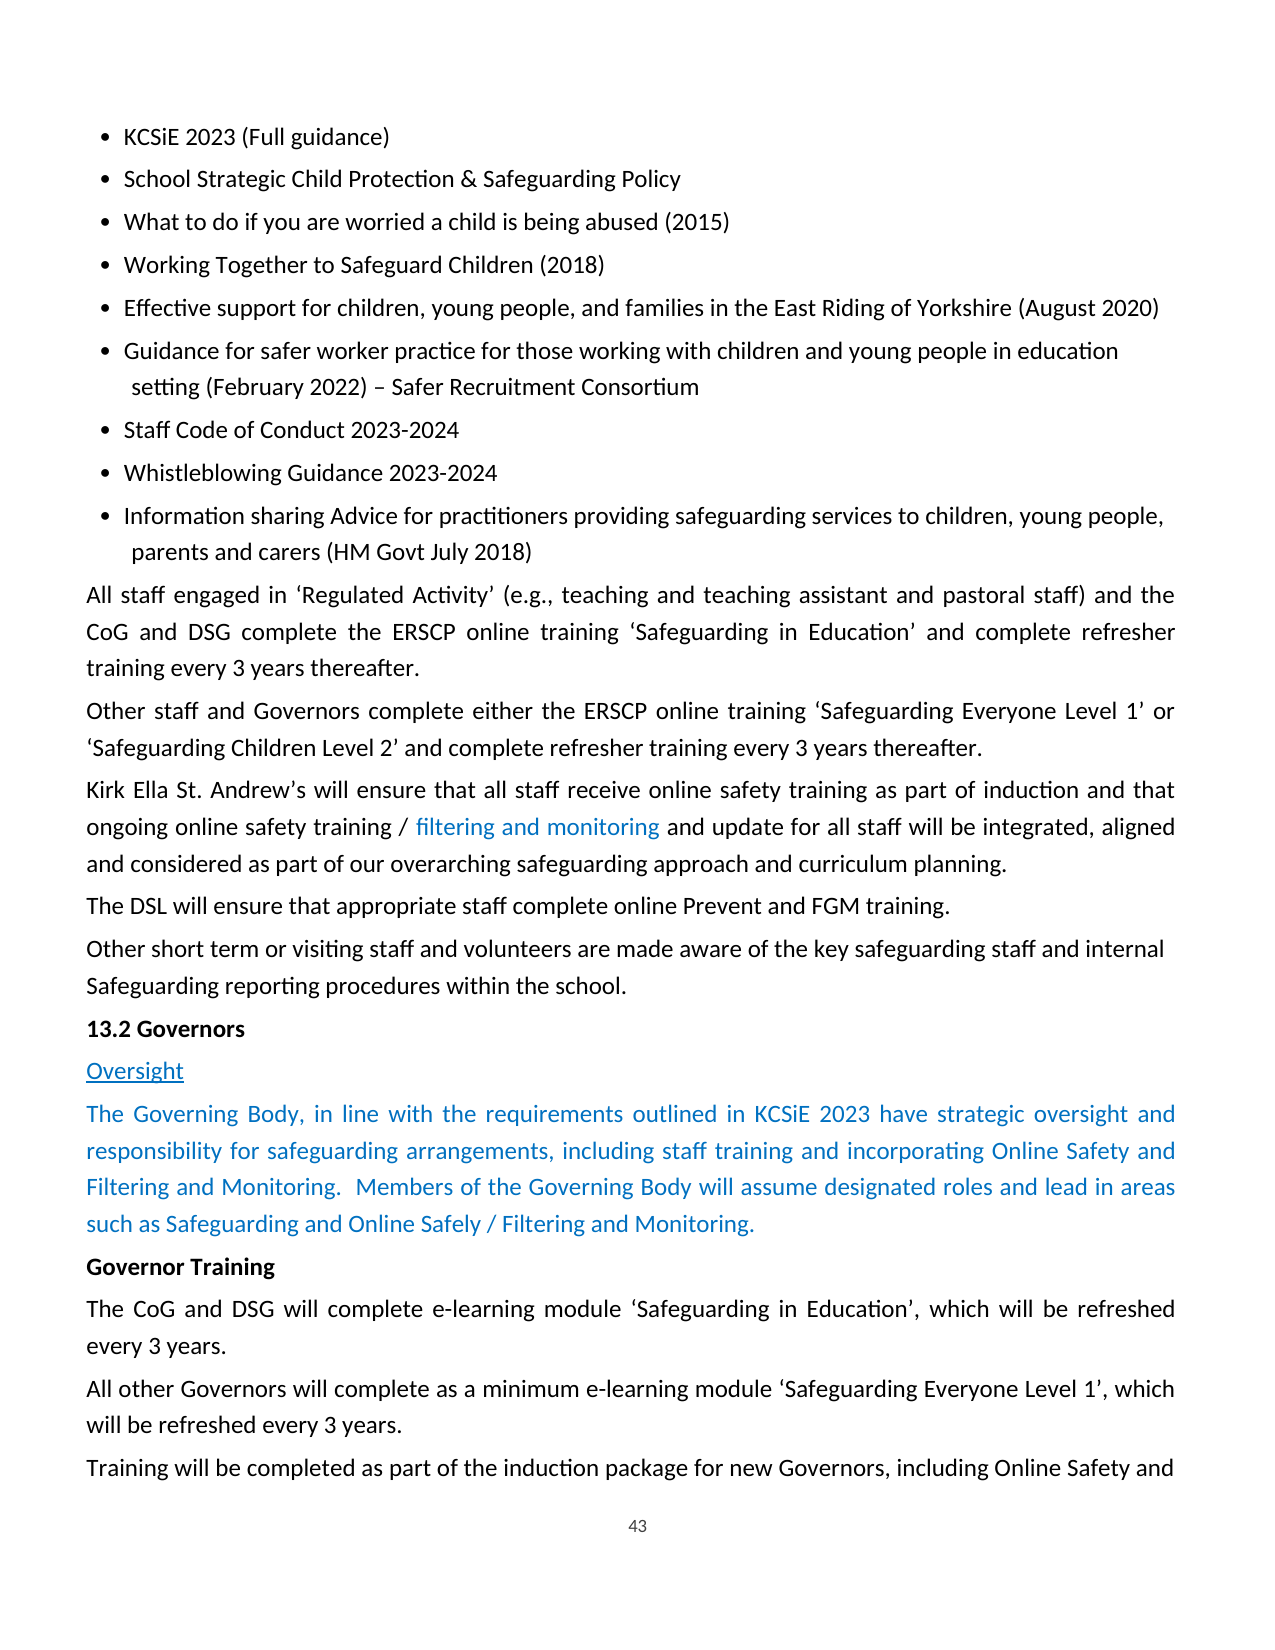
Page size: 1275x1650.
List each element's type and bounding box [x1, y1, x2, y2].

table_header [75, 121, 1188, 1514]
